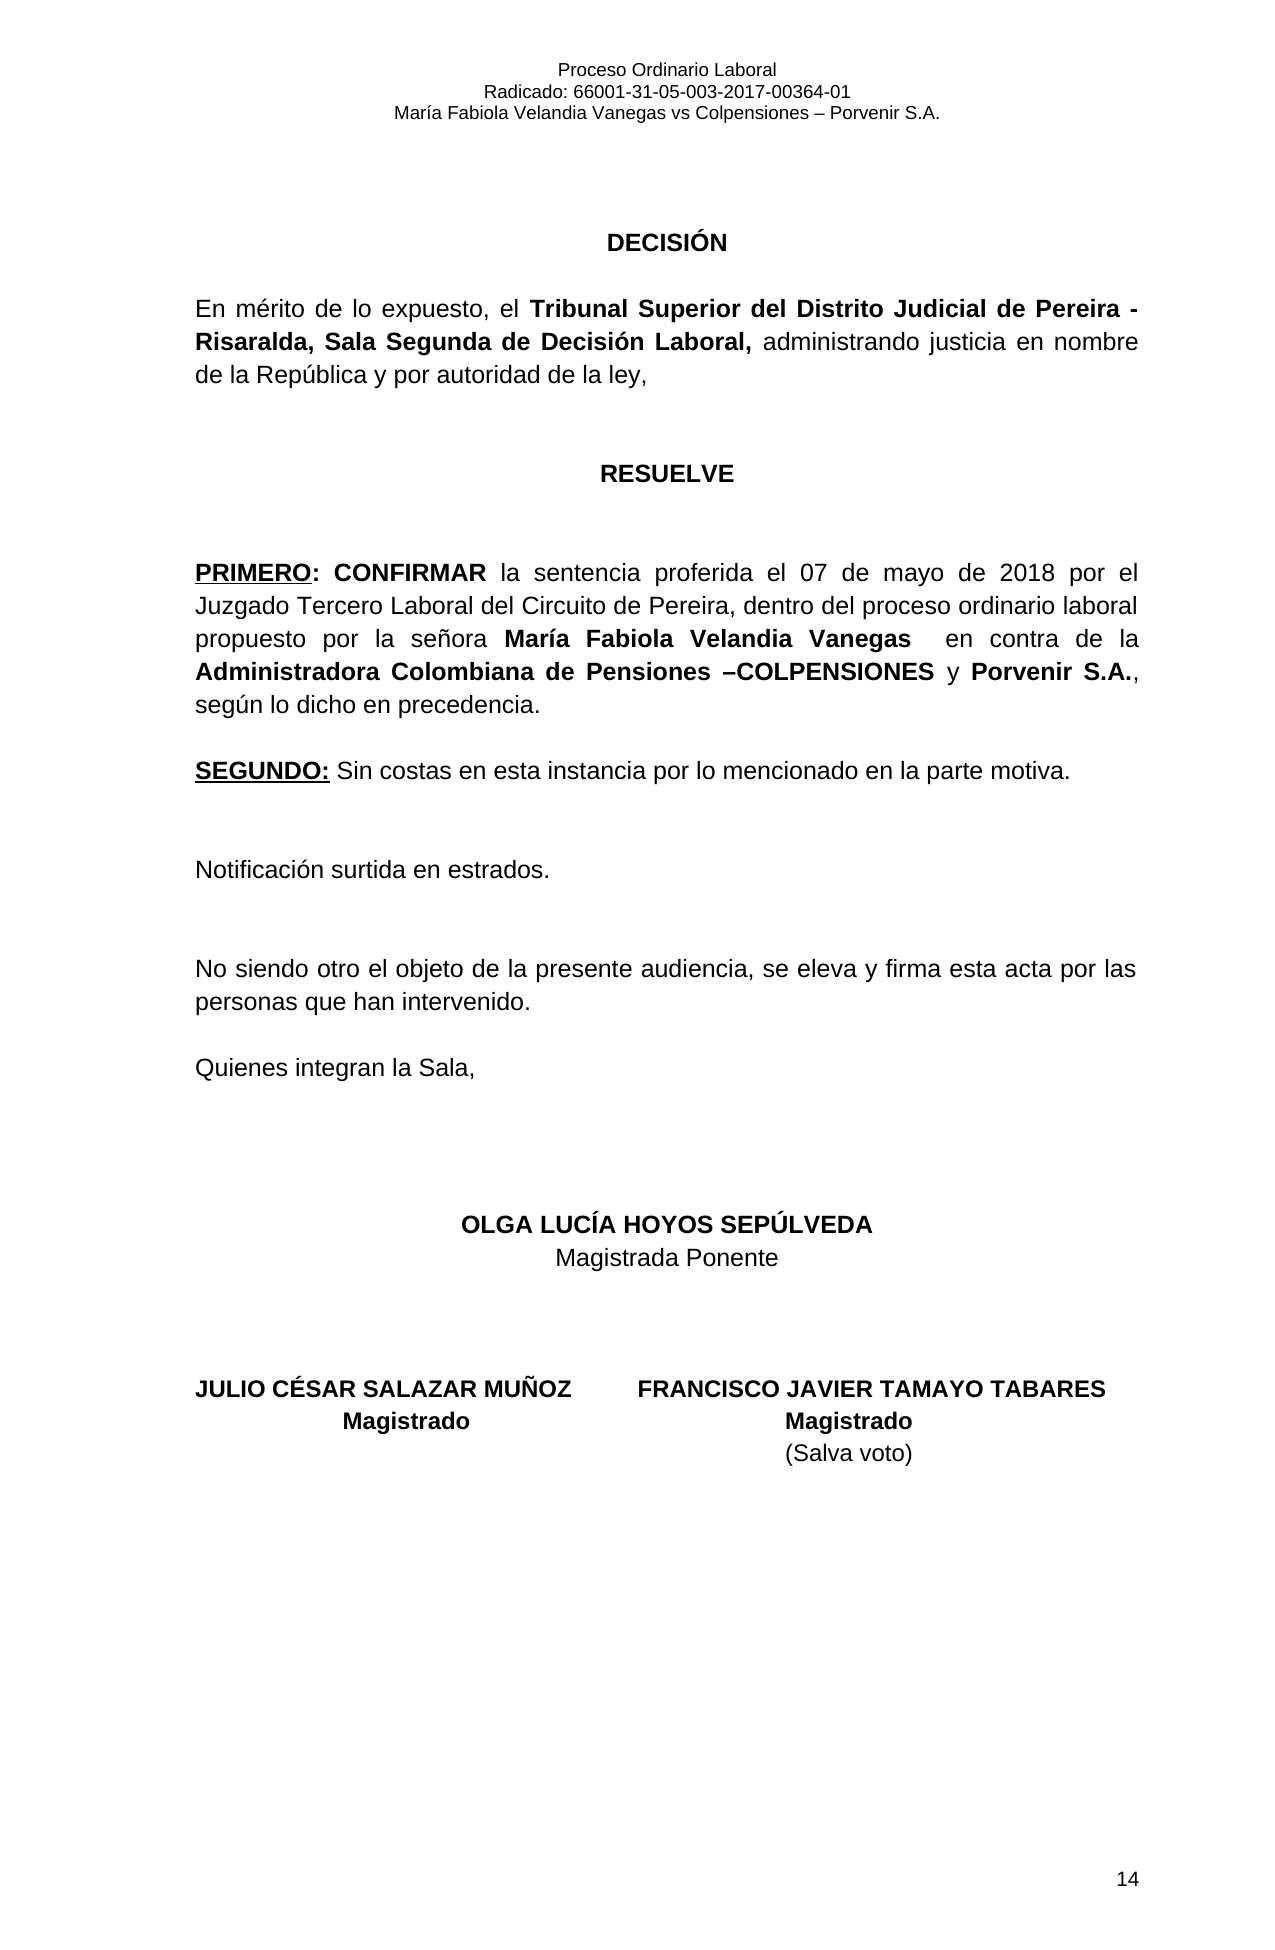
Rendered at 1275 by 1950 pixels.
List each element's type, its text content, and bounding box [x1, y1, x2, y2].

text Quienes integran la Sala, [195, 1053, 1139, 1082]
text Notificación surtida en estrados. [195, 855, 1139, 884]
text DECISIÓN [195, 228, 1139, 257]
text SEGUNDO: Sin costas en esta instancia por lo mencionado en la parte motiva. [195, 756, 1139, 785]
list En mérito de lo expuesto, el Tribunal Superior del Distrito Judicial de Pereira - Risaralda, Sala Segunda de Decisión Laboral, administrando justicia en nombre de la República y por autoridad de la ley, [195, 294, 1139, 389]
text Magistrado Magistrado [195, 1407, 1139, 1434]
text OLGA LUCÍA HOYOS SEPÚLVEDA [195, 1210, 1139, 1239]
text RESUELVE [195, 459, 1139, 488]
text Magistrada Ponente [195, 1243, 1139, 1272]
text No siendo otro el objeto de la presente audiencia, se eleva y firma esta acta por las personas que han intervenido. [195, 954, 1139, 1016]
text PRIMERO: CONFIRMAR la sentencia proferida el 07 de mayo de 2018 por el Juzgado Tercero Laboral del Circuito de Pereira, dentro del proceso ordinario laboral propuesto por la señora María Fabiola Velandia Vanegas en contra de la Administradora Colombiana de Pensiones –COLPENSIONES y Porvenir S.A., según lo dicho en precedencia. [195, 558, 1139, 719]
text (Salva voto) [195, 1438, 1139, 1466]
text JULIO CÉSAR SALAZAR MUÑOZ FRANCISCO JAVIER TAMAYO TABARES [195, 1375, 1139, 1403]
